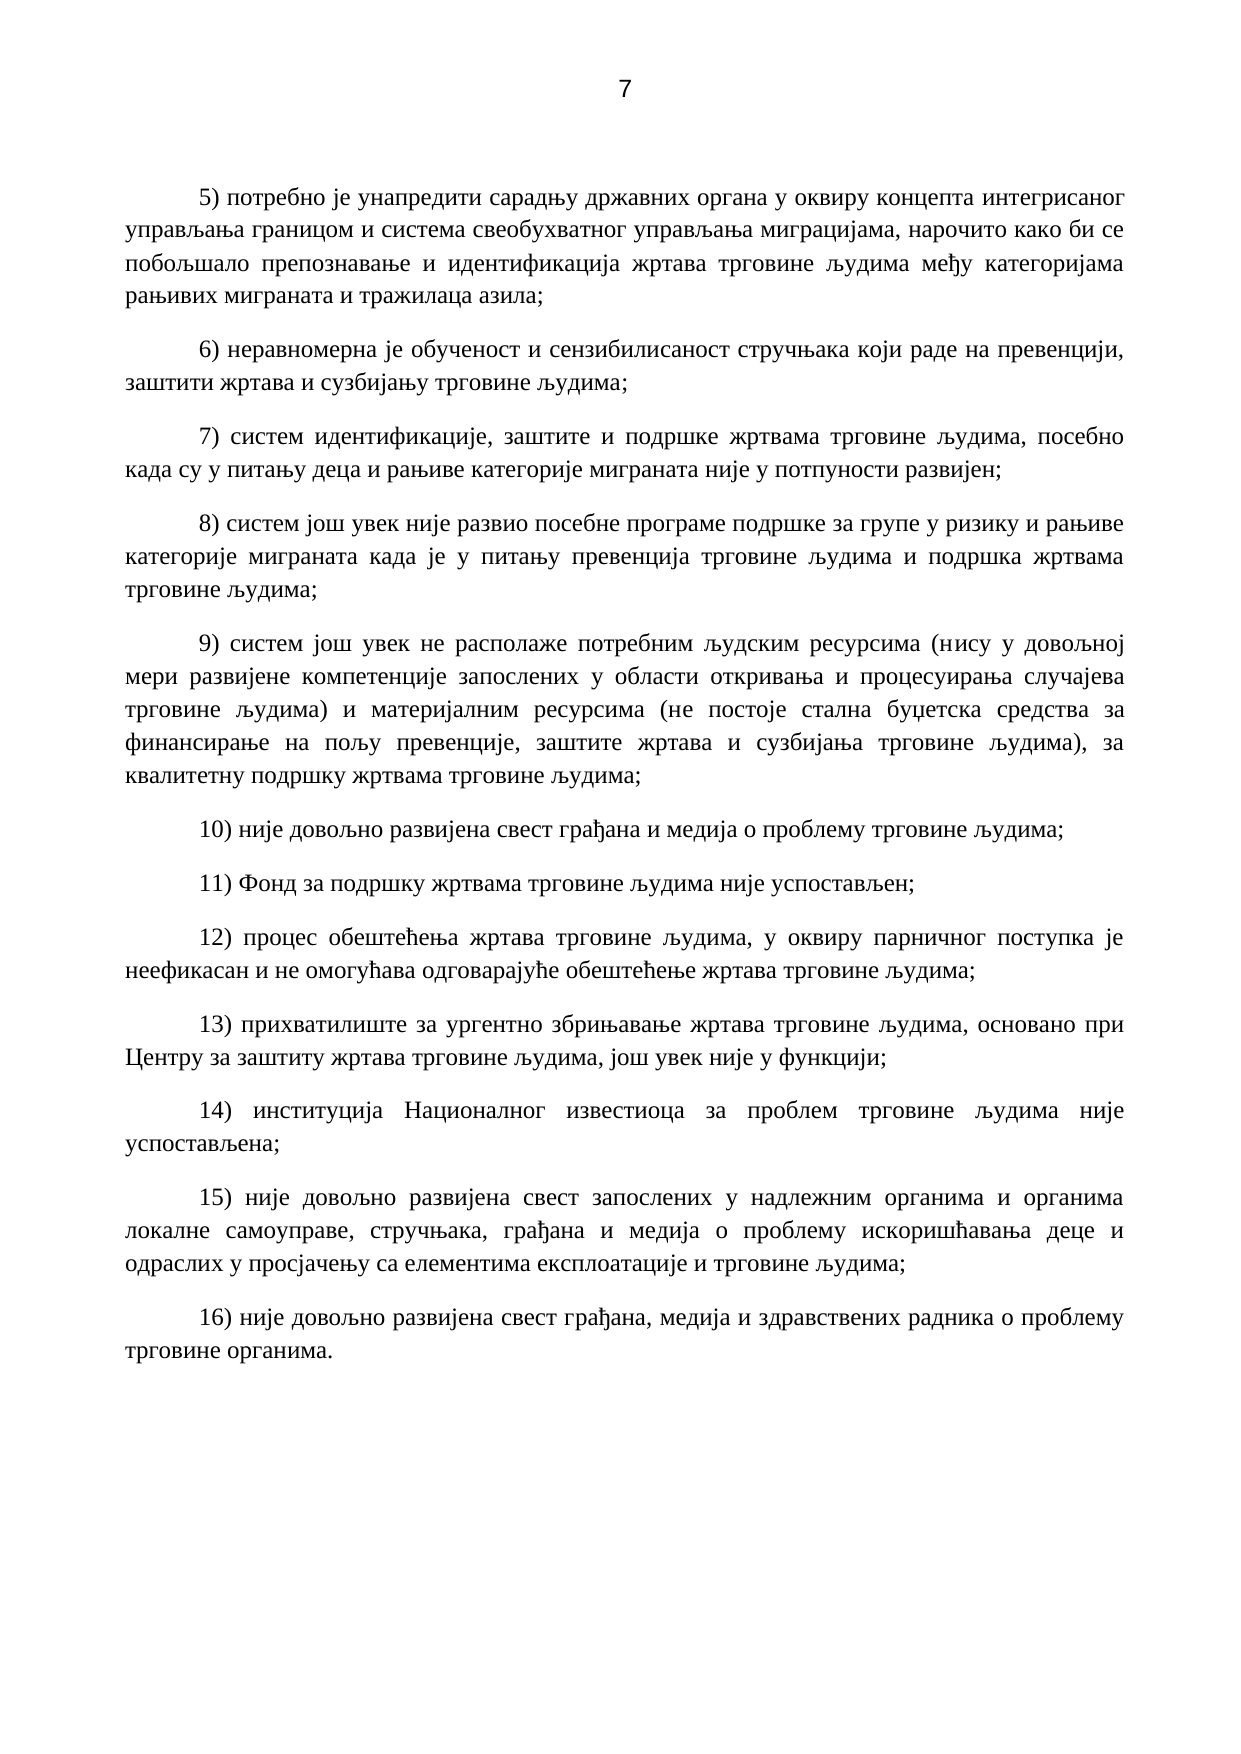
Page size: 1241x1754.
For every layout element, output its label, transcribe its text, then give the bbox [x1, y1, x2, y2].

text 8) систем још увек није развио посебне програме подршке за групе у ризику и рањиве категорије миграната када је у питању превенција трговине људима и подршка жртвама трговине људима; [125, 508, 1125, 603]
text 16) није довољно развијена свест грађана, медија и здравствених радника о проблему трговине органима. [125, 1302, 1125, 1364]
text 9) систем још увек не располаже потребним људским ресурсима (нису у довољној мери развијене компетенције запослених у области откривања и процесуирања случајева трговине људима) и материјалним ресурсима (не постоје стална буџетска средства за финансирање на пољу превенције, заштите жртава и сузбијања трговине људима), за квалитетну подршку жртвама трговине људима; [125, 628, 1125, 789]
text 6) неравномерна је обученост и сензибилисаност стручњака који раде на превенцији, заштити жртава и сузбијању трговине људима; [125, 334, 1125, 396]
text 5) потребно је унапредити сарадњу државних органа у оквиру концепта интегрисаног управљања границом и система свеобухватног управљања миграцијама, нарочито како би се побољшало препознавање и идентификација жртава трговине људима међу категоријама рањивих миграната и тражилаца азила; [125, 182, 1125, 309]
text 7) систем идентификације, заштите и подршке жртвама трговине људима, посебно када су у питању деца и рањиве категорије миграната није у потпуности развијен; [125, 421, 1125, 483]
text 10) није довољно развијена свест грађана и медија о проблему трговине људима; [125, 814, 1125, 843]
text 11) Фонд за подршку жртвама трговине људима није успостављен; [125, 868, 1125, 897]
text 12) процес обештећења жртава трговине људима, у оквиру парничног поступка је неефикасан и не омогућава одговарајуће обештећење жртава трговине људима; [125, 922, 1125, 983]
text 15) није довољно развијена свест запослених у надлежним органима и органима локалне самоуправе, стручњака, грађана и медија о проблему искоришћавања деце и одраслих у просјачењу са елементима експлоатације и трговине људима; [125, 1182, 1125, 1277]
text 14) институција Националног известиоца за проблем трговине људима није успостављена; [125, 1096, 1125, 1157]
text 13) прихватилиште за ургентно збрињавање жртава трговине људима, основано при Центру за заштиту жртава трговине људима, још увек није у функцији; [125, 1009, 1125, 1070]
